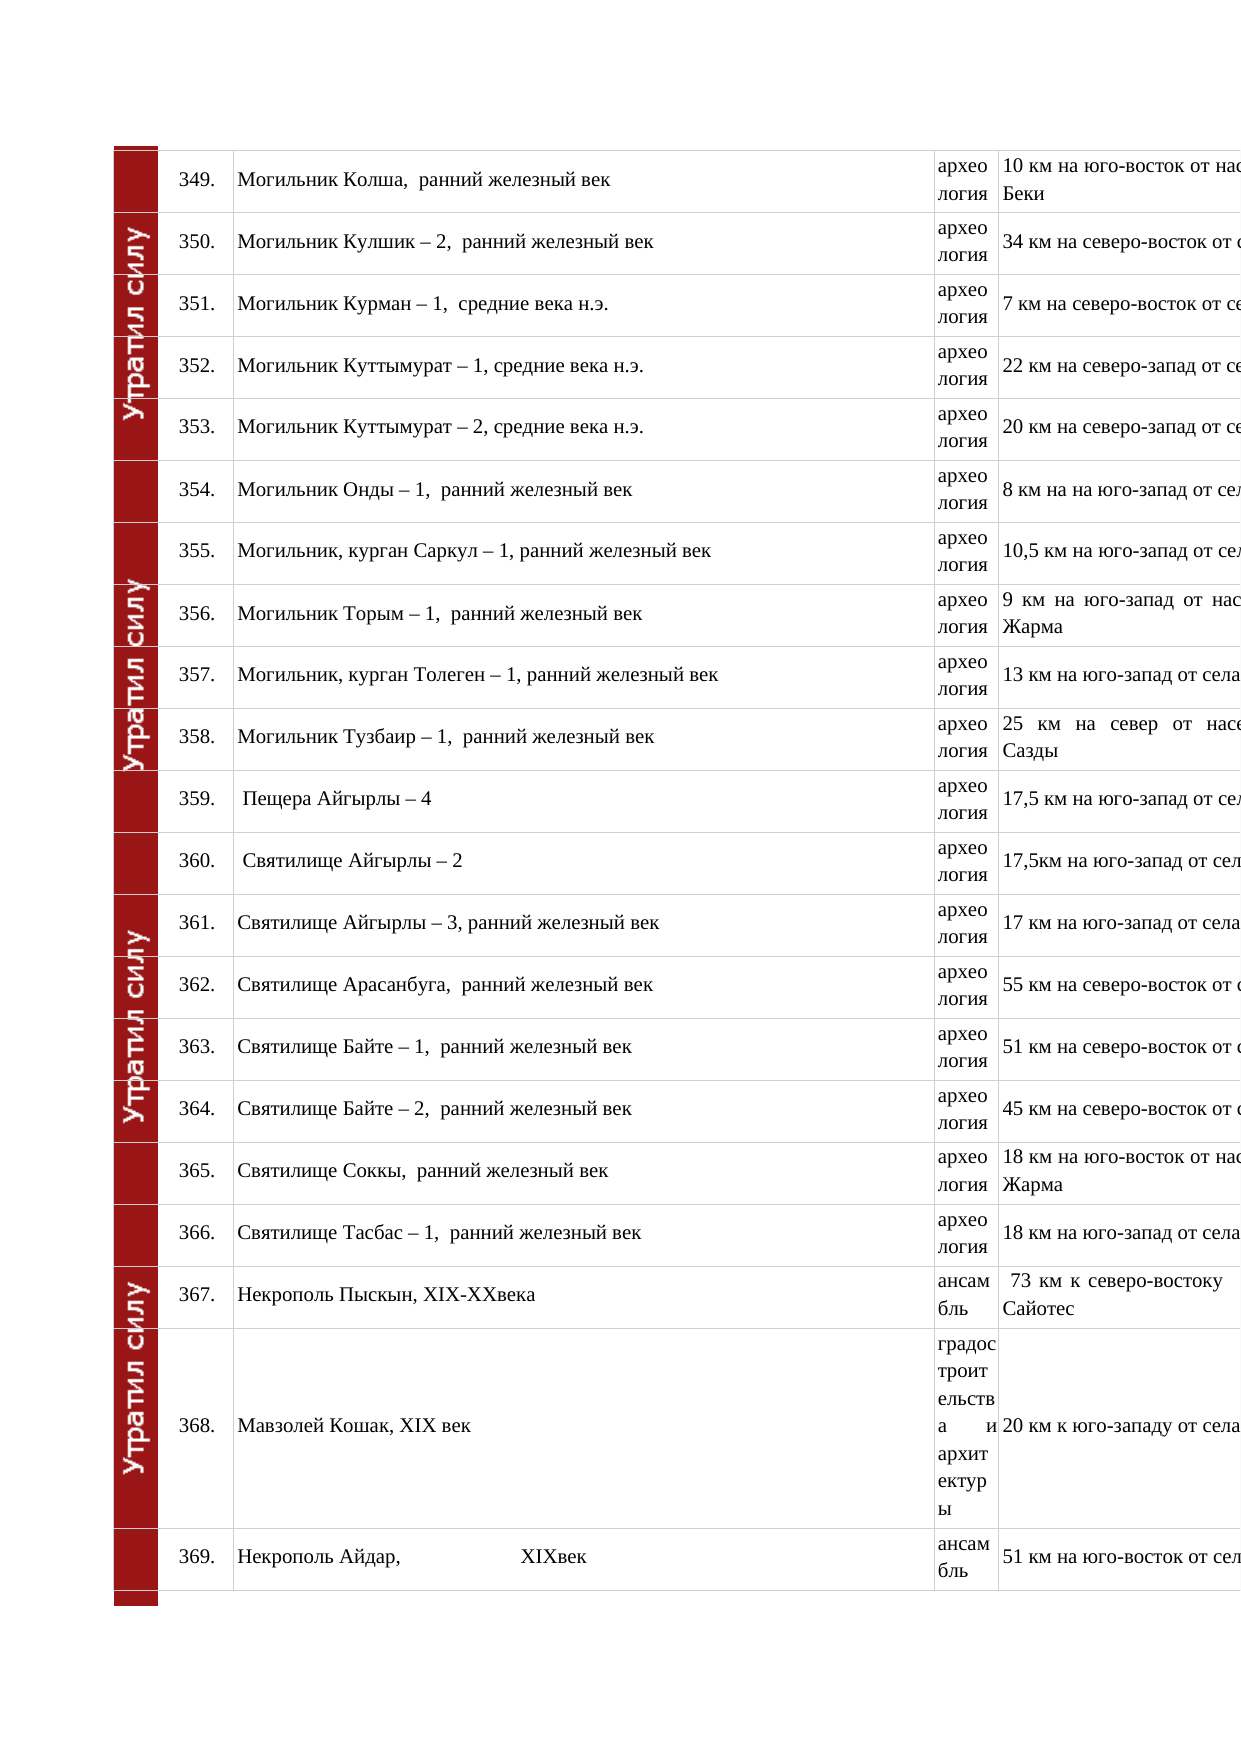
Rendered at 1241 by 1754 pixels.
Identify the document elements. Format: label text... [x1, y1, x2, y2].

table_cell 352. [114, 337, 233, 398]
table_cell 10,5 км на юго-запад от села Тущыкудык [999, 523, 1240, 584]
table_cell 358. [114, 709, 233, 770]
table_cell археология [935, 1081, 998, 1142]
table_cell археология [935, 461, 998, 522]
table_cell археология [935, 833, 998, 894]
table_cell 360. [114, 833, 233, 894]
table_cell 351. [114, 275, 233, 336]
table_cell Святилище Айгырлы – 3, ранний железный век [234, 895, 934, 956]
table_cell 367. [114, 1267, 233, 1328]
table_cell Некрополь Айдар, XІХвек [234, 1529, 934, 1589]
table_cell 354. [114, 461, 233, 522]
table_cell Святилище Байте – 2, ранний железный век [234, 1081, 934, 1142]
table_cell 20 км на северо-запад от села Уштаган [999, 399, 1240, 460]
table_cell 7 км на северо-восток от села Жетыбай [999, 275, 1240, 336]
table_cell 359. [114, 771, 233, 832]
table_cell 349. [114, 151, 233, 212]
table_cell 10 км на юго-восток от населенного пункта Беки [999, 151, 1240, 212]
table_cell 45 км на северо-восток от села Сайотес [999, 1081, 1240, 1142]
table_cell археология [935, 1019, 998, 1080]
table_cell археология [935, 1143, 998, 1204]
table_cell археология [935, 275, 998, 336]
table_cell Могильник Куттымурат – 1, средние века н.э. [234, 337, 934, 398]
table_cell археология [935, 213, 998, 274]
table_cell 369. [114, 1529, 233, 1589]
table_cell археология [935, 895, 998, 956]
table_cell 18 км на юго-восток от населенного пункта Жарма [999, 1143, 1240, 1204]
table_cell археология [935, 523, 998, 584]
picture [114, 146, 158, 150]
table_cell археология [935, 337, 998, 398]
table_cell 51 км на северо-восток от села Сайотес [999, 1019, 1240, 1080]
table_cell Могильник Кулшик – 2, ранний железный век [234, 213, 934, 274]
table_cell Могильник Куттымурат – 2, средние века н.э. [234, 399, 934, 460]
table_cell ансамбль [935, 1267, 998, 1328]
table_cell археология [935, 585, 998, 646]
table_cell 22 км на северо-запад от села Уштаган [999, 337, 1240, 398]
table_cell 368. [114, 1329, 233, 1528]
table_cell Святилище Тасбас – 1, ранний железный век [234, 1205, 934, 1266]
table_cell Могильник Колша, ранний железный век [234, 151, 934, 212]
table_cell археология [935, 151, 998, 212]
table_cell 355. [114, 523, 233, 584]
table_cell 353. [114, 399, 233, 460]
table_cell 17,5км на юго-запад от села Таучик [999, 833, 1240, 894]
table_cell 17 км на юго-запад от села Таучик [999, 895, 1240, 956]
table_cell 361. [114, 895, 233, 956]
table_cell Могильник Тузбаир – 1, ранний железный век [234, 709, 934, 770]
table_cell 51 км на юго-восток от села Толеп [999, 1529, 1240, 1589]
table_cell археология [935, 771, 998, 832]
table_cell 365. [114, 1143, 233, 1204]
table_cell 366. [114, 1205, 233, 1266]
table_cell археология [935, 399, 998, 460]
table_cell 25 км на север от населенного пункта Сазды [999, 709, 1240, 770]
table_cell 18 км на юго-запад от села Уштаган [999, 1205, 1240, 1266]
table_cell Могильник, курган Саркул – 1, ранний железный век [234, 523, 934, 584]
table_cell Могильник, курган Толеген – 1, ранний железный век [234, 647, 934, 708]
table_cell археология [935, 709, 998, 770]
table_cell Святилище Айгырлы – 2 [234, 833, 934, 894]
table_cell 9 км на юго-запад от населенного пункта Жарма [999, 585, 1240, 646]
table_cell Некрополь Пыскын, XIX-XXвека [234, 1267, 934, 1328]
table_cell Могильник Онды – 1, ранний железный век [234, 461, 934, 522]
table_cell 356. [114, 585, 233, 646]
table_cell 20 км к юго-западу от села Тущыкудык [999, 1329, 1240, 1528]
table_cell 362. [114, 957, 233, 1018]
table_cell археология [935, 957, 998, 1018]
table_cell 73 км к северо-востоку от села Сайотес [999, 1267, 1240, 1328]
picture [114, 1591, 158, 1606]
table_cell 55 км на северо-восток от села Сайотес [999, 957, 1240, 1018]
table_cell градостроительства и архитектуры [935, 1329, 998, 1528]
table_cell 364. [114, 1081, 233, 1142]
table_cell Пещера Айгырлы – 4 [234, 771, 934, 832]
table_cell 363. [114, 1019, 233, 1080]
table_cell 350. [114, 213, 233, 274]
table_cell 17,5 км на юго-запад от села Таучик [999, 771, 1240, 832]
table_cell 34 км на северо-восток от села Жетыбай [999, 213, 1240, 274]
table_cell 8 км на на юго-запад от села Онды [999, 461, 1240, 522]
table_cell Мавзолей Кошак, XIX век [234, 1329, 934, 1528]
table_cell Могильник Торым – 1, ранний железный век [234, 585, 934, 646]
table_cell археология [935, 1205, 998, 1266]
table_cell Святилище Арасанбуга, ранний железный век [234, 957, 934, 1018]
table_cell археология [935, 647, 998, 708]
table_cell ансамбль [935, 1529, 998, 1589]
table_cell Святилище Байте – 1, ранний железный век [234, 1019, 934, 1080]
table_cell 13 км на юго-запад от села Тущыкудык [999, 647, 1240, 708]
table_cell Могильник Курман – 1, средние века н.э. [234, 275, 934, 336]
table_cell Святилище Соккы, ранний железный век [234, 1143, 934, 1204]
table_cell 357. [114, 647, 233, 708]
